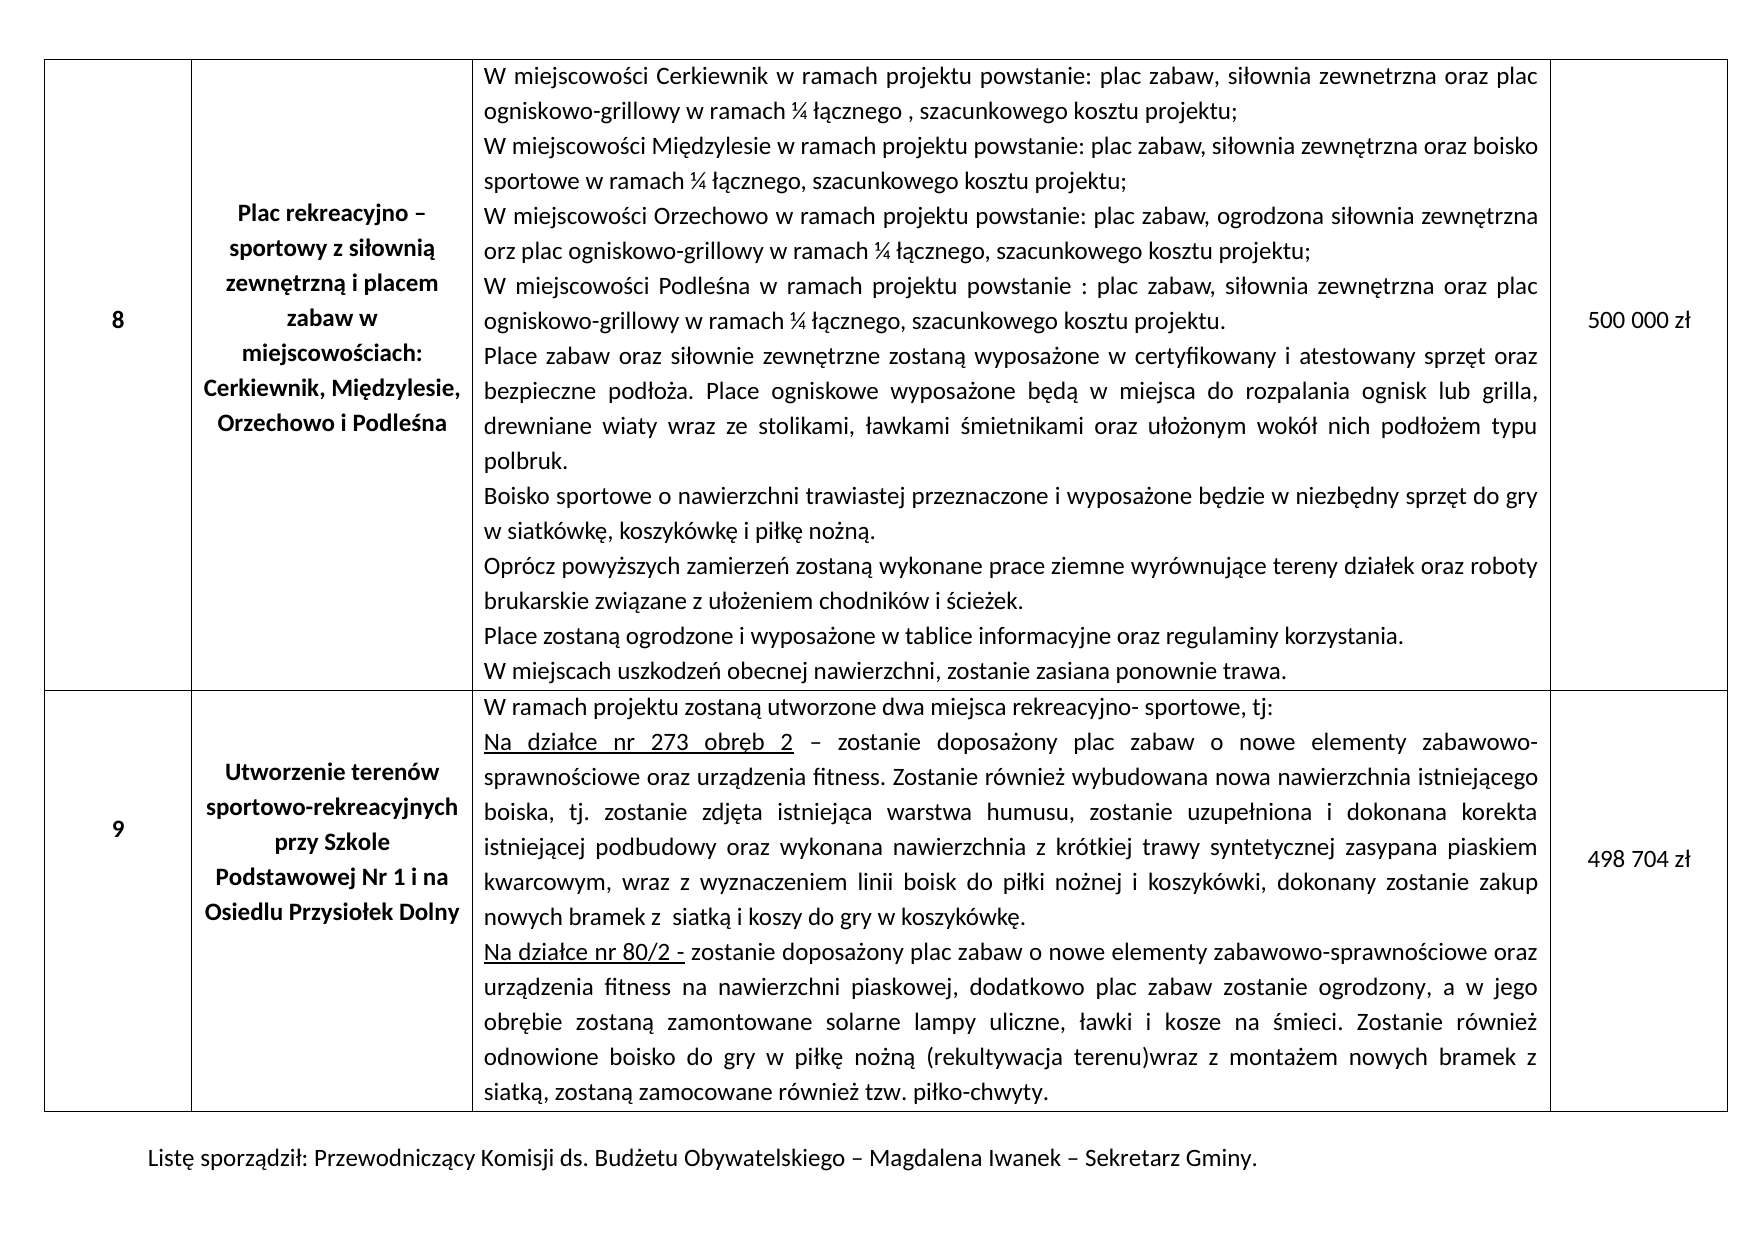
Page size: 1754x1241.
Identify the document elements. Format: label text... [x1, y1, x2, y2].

table_cell 9 [45, 691, 191, 1111]
table_cell 8 [45, 60, 191, 690]
text Listę sporządził: Przewodniczący Komisji ds. Budżetu Obywatelskiego – Magdalena Iwanek – Sekretarz Gminy. [148, 1142, 1606, 1173]
table_cell 498 704 zł [1551, 691, 1727, 1111]
table_cell Plac rekreacyjno – sportowy z siłownią zewnętrzną i placem zabaw w miejscowościach: Cerkiewnik, Międzylesie, Orzechowo i Podleśna [192, 60, 472, 690]
table_cell W ramach projektu zostaną utworzone dwa miejsca rekreacyjno- sportowe, tj: Na działce nr 273 obręb 2 – zostanie doposażony plac zabaw o nowe elementy zabawowo- sprawnościowe oraz urządzenia fitness. Zostanie również wybudowana nowa nawierzchnia istniejącego boiska, tj. zostanie zdjęta istniejąca warstwa humusu, zostanie uzupełniona i dokonana korekta istniejącej podbudowy oraz wykonana nawierzchnia z krótkiej trawy syntetycznej zasypana piaskiem kwarcowym, wraz z wyznaczeniem linii boisk do piłki nożnej i koszykówki, dokonany zostanie zakup nowych bramek z siatką i koszy do gry w koszykówkę. Na działce nr 80/2 - zostanie doposażony plac zabaw o nowe elementy zabawowo-sprawnościowe oraz urządzenia fitness na nawierzchni piaskowej, dodatkowo plac zabaw zostanie ogrodzony, a w jego obrębie zostaną zamontowane solarne lampy uliczne, ławki i kosze na śmieci. Zostanie również odnowione boisko do gry w piłkę nożną (rekultywacja terenu)wraz z montażem nowych bramek z siatką, zostaną zamocowane również tzw. piłko-chwyty. [473, 691, 1550, 1111]
table_cell 500 000 zł [1551, 60, 1727, 690]
table_cell Utworzenie terenów sportowo-rekreacyjnych przy Szkole Podstawowej Nr 1 i na Osiedlu Przysiołek Dolny [192, 691, 472, 1111]
table_cell W miejscowości Cerkiewnik w ramach projektu powstanie: plac zabaw, siłownia zewnetrzna oraz plac ogniskowo-grillowy w ramach ¼ łącznego , szacunkowego kosztu projektu; W miejscowości Międzylesie w ramach projektu powstanie: plac zabaw, siłownia zewnętrzna oraz boisko sportowe w ramach ¼ łącznego, szacunkowego kosztu projektu; W miejscowości Orzechowo w ramach projektu powstanie: plac zabaw, ogrodzona siłownia zewnętrzna orz plac ogniskowo-grillowy w ramach ¼ łącznego, szacunkowego kosztu projektu; W miejscowości Podleśna w ramach projektu powstanie : plac zabaw, siłownia zewnętrzna oraz plac ogniskowo-grillowy w ramach ¼ łącznego, szacunkowego kosztu projektu. Place zabaw oraz siłownie zewnętrzne zostaną wyposażone w certyfikowany i atestowany sprzęt oraz bezpieczne podłoża. Place ogniskowe wyposażone będą w miejsca do rozpalania ognisk lub grilla, drewniane wiaty wraz ze stolikami, ławkami śmietnikami oraz ułożonym wokół nich podłożem typu polbruk. Boisko sportowe o nawierzchni trawiastej przeznaczone i wyposażone będzie w niezbędny sprzęt do gry w siatkówkę, koszykówkę i piłkę nożną. Oprócz powyższych zamierzeń zostaną wykonane prace ziemne wyrównujące tereny działek oraz roboty brukarskie związane z ułożeniem chodników i ścieżek. Place zostaną ogrodzone i wyposażone w tablice informacyjne oraz regulaminy korzystania. W miejscach uszkodzeń obecnej nawierzchni, zostanie zasiana ponownie trawa. [473, 60, 1550, 690]
